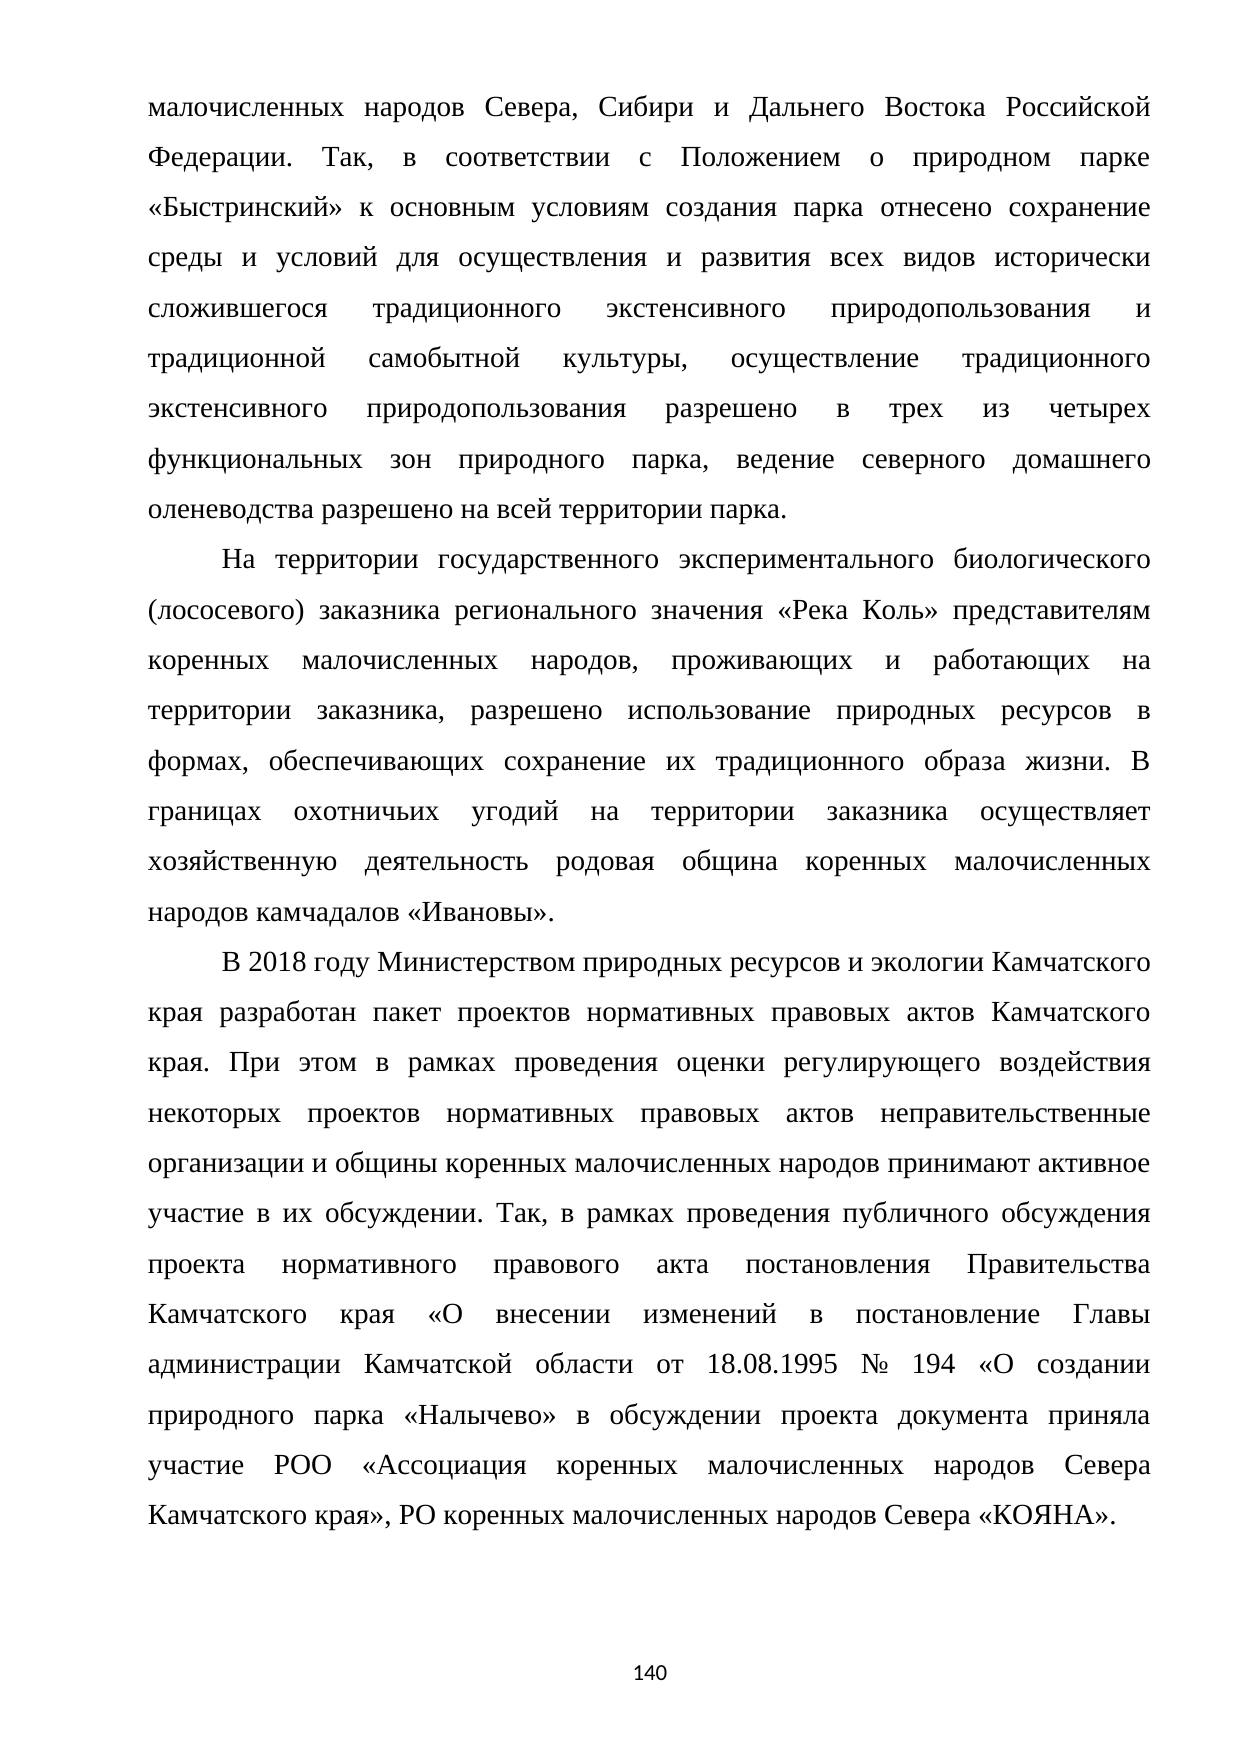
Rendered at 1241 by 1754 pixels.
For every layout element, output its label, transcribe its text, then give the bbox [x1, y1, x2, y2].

text На территории государственного экспериментального биологического (лососевого) заказника регионального значения «Река Коль» представителям коренных малочисленных народов, проживающих и работающих на территории заказника, разрешено использование природных ресурсов в формах, обеспечивающих сохранение их традиционного образа жизни. В границах охотничьих угодий на территории заказника осуществляет хозяйственную деятельность родовая община коренных малочисленных народов камчадалов «Ивановы». [148, 541, 1152, 927]
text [148, 89, 1152, 525]
text В 2018 году Министерством природных ресурсов и экологии Камчатского края разработан пакет проектов нормативных правовых актов Камчатского края. При этом в рамках проведения оценки регулирующего воздействия некоторых проектов нормативных правовых актов неправительственные организации и общины коренных малочисленных народов принимают активное участие в их обсуждении. Так, в рамках проведения публичного обсуждения проекта нормативного правового акта постановления Правительства Камчатского края «О внесении изменений в постановление Главы администрации Камчатской области от 18.08.1995 № 194 «О создании природного парка «Налычево» в обсуждении проекта документа приняла участие РОО «Ассоциация коренных малочисленных народов Севера Камчатского края», РО коренных малочисленных народов Севера «КОЯНА». [148, 944, 1152, 1531]
